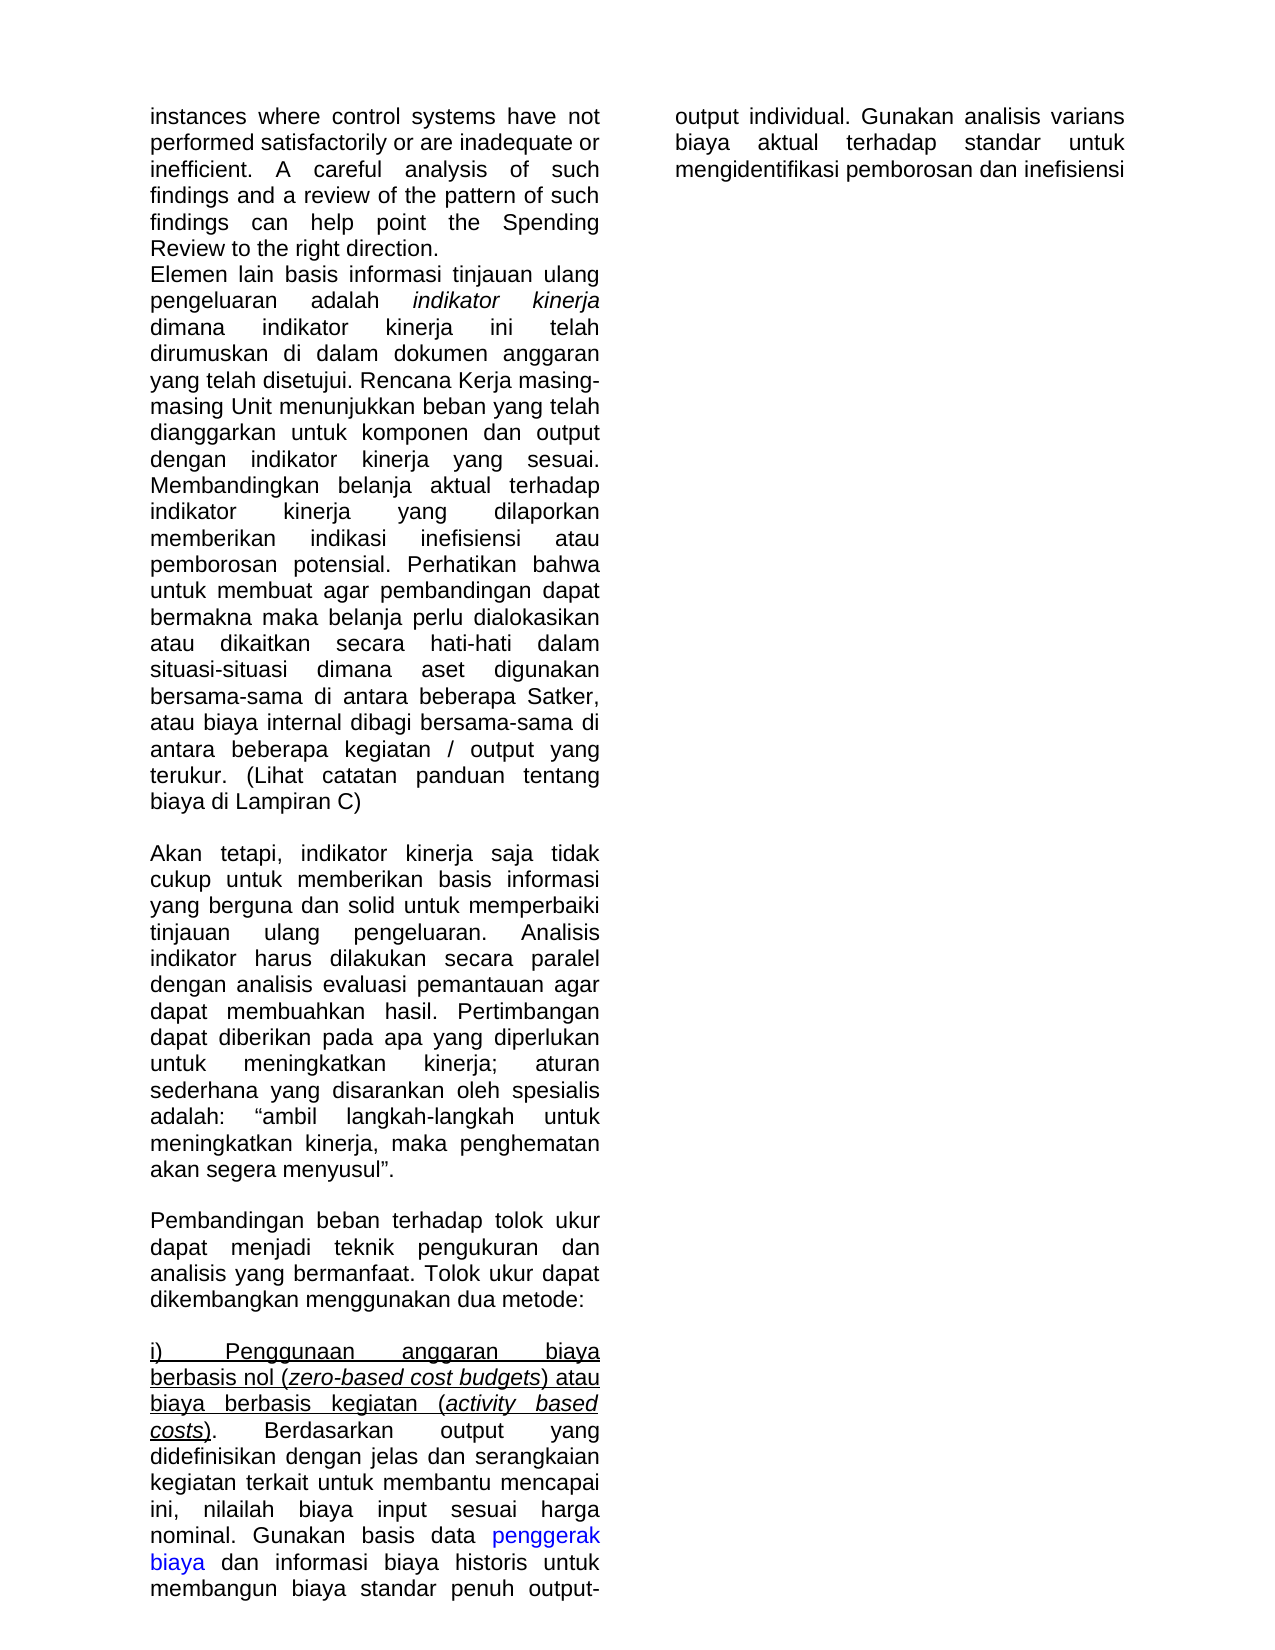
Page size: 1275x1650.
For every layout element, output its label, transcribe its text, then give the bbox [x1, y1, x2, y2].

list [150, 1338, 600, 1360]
text Elemen lain basis informasi tinjauan ulang pengeluaran adalah indikator kinerja dimana indikator kinerja ini telah dirumuskan di dalam dokumen anggaran yang telah disetujui. Rencana Kerja masing-masing Unit menunjukkan beban yang telah dianggarkan untuk komponen dan output dengan indikator kinerja yang sesuai. Membandingkan belanja aktual terhadap indikator kinerja yang dilaporkan memberikan indikasi inefisiensi atau pemborosan potensial. Perhatikan bahwa untuk membuat agar pembandingan dapat bermakna maka belanja perlu dialokasikan atau dikaitkan secara hati-hati dalam situasi-situasi dimana aset digunakan bersama-sama di antara beberapa Satker, atau biaya internal dibagi bersama-sama di antara beberapa kegiatan / output yang terukur. (Lihat catatan panduan tentang biaya di Lampiran C) [150, 261, 600, 814]
list Penggunaan anggaran biaya berbasis nol (zero-based cost budgets) atau biaya berbasis kegiatan (activity based costs). Berdasarkan output yang didefinisikan dengan jelas dan serangkaian kegiatan terkait untuk membantu mencapai ini, nilailah biaya input sesuai harga nominal. Gunakan basis data penggerak biaya dan informasi biaya historis untuk membangun biaya standar penuh output-output individual. Gunakan analisis varians biaya aktual terhadap standar untuk mengidentifikasi pemborosan dan inefisiensi [675, 103, 1125, 182]
list Penggunaan anggaran biaya berbasis nol (zero-based cost budgets) atau biaya berbasis kegiatan (activity based costs). Berdasarkan output yang didefinisikan dengan jelas dan serangkaian kegiatan terkait untuk membantu mencapai ini, nilailah biaya input sesuai harga nominal. Gunakan basis data penggerak biaya dan informasi biaya historis untuk membangun biaya standar penuh output-output individual. Gunakan analisis varians biaya aktual terhadap standar untuk mengidentifikasi pemborosan dan inefisiensi [150, 1388, 600, 1601]
text Akan tetapi, indikator kinerja saja tidak cukup untuk memberikan basis informasi yang berguna dan solid untuk memperbaiki tinjauan ulang pengeluaran. Analisis indikator harus dilakukan secara paralel dengan analisis evaluasi pemantauan agar dapat membuahkan hasil. Pertimbangan dapat diberikan pada apa yang diperlukan untuk meningkatkan kinerja; aturan sederhana yang disarankan oleh spesialis adalah: “ambil langkah-langkah untuk meningkatkan kinerja, maka penghematan akan segera menyusul”. [150, 839, 600, 1182]
text Pembandingan beban terhadap tolok ukur dapat menjadi teknik pengukuran dan analisis yang bermanfaat. Tolok ukur dapat dikembangkan menggunakan dua metode: [150, 1207, 600, 1313]
